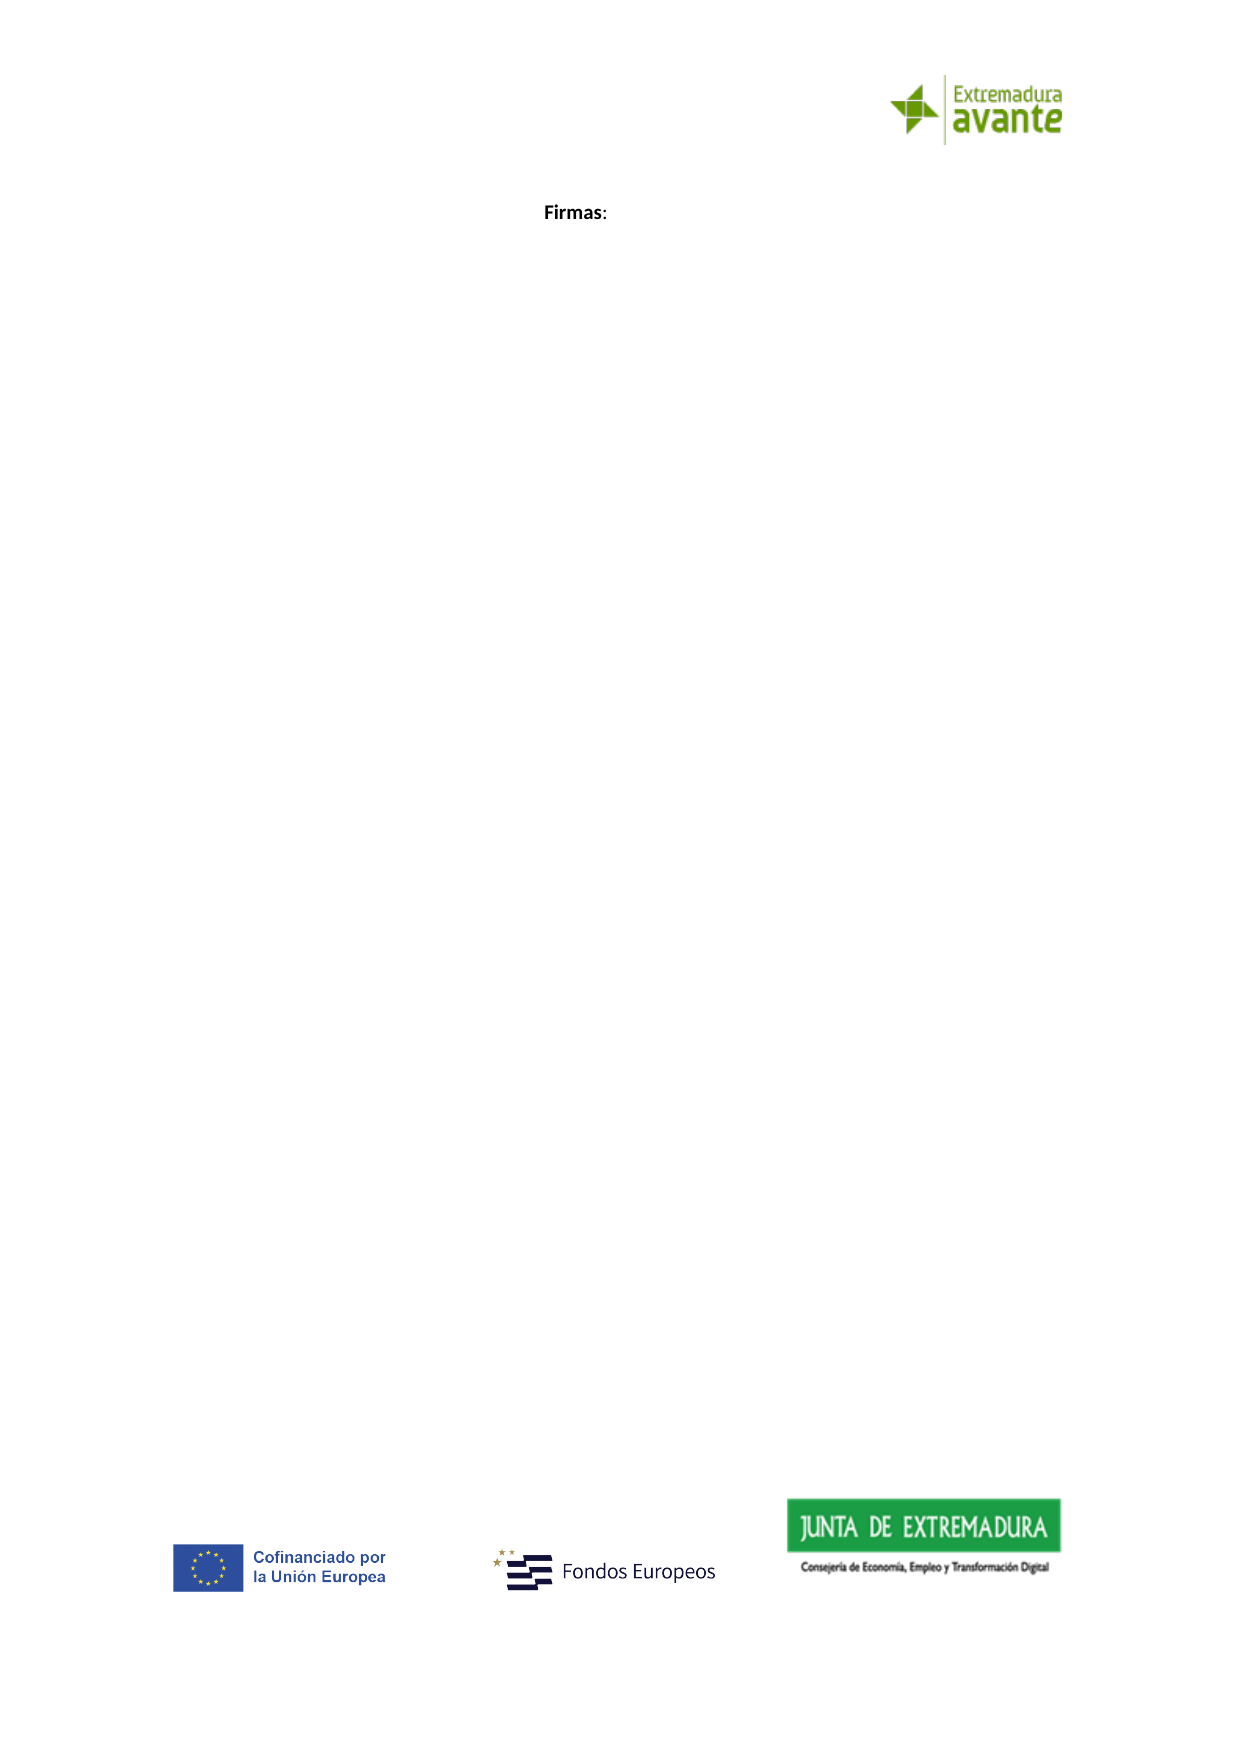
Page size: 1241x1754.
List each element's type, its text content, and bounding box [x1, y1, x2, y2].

picture [173, 1544, 386, 1592]
text Firmas: [88, 199, 1063, 224]
picture [890, 75, 1063, 145]
picture [786, 1496, 1065, 1577]
picture [488, 1544, 718, 1594]
